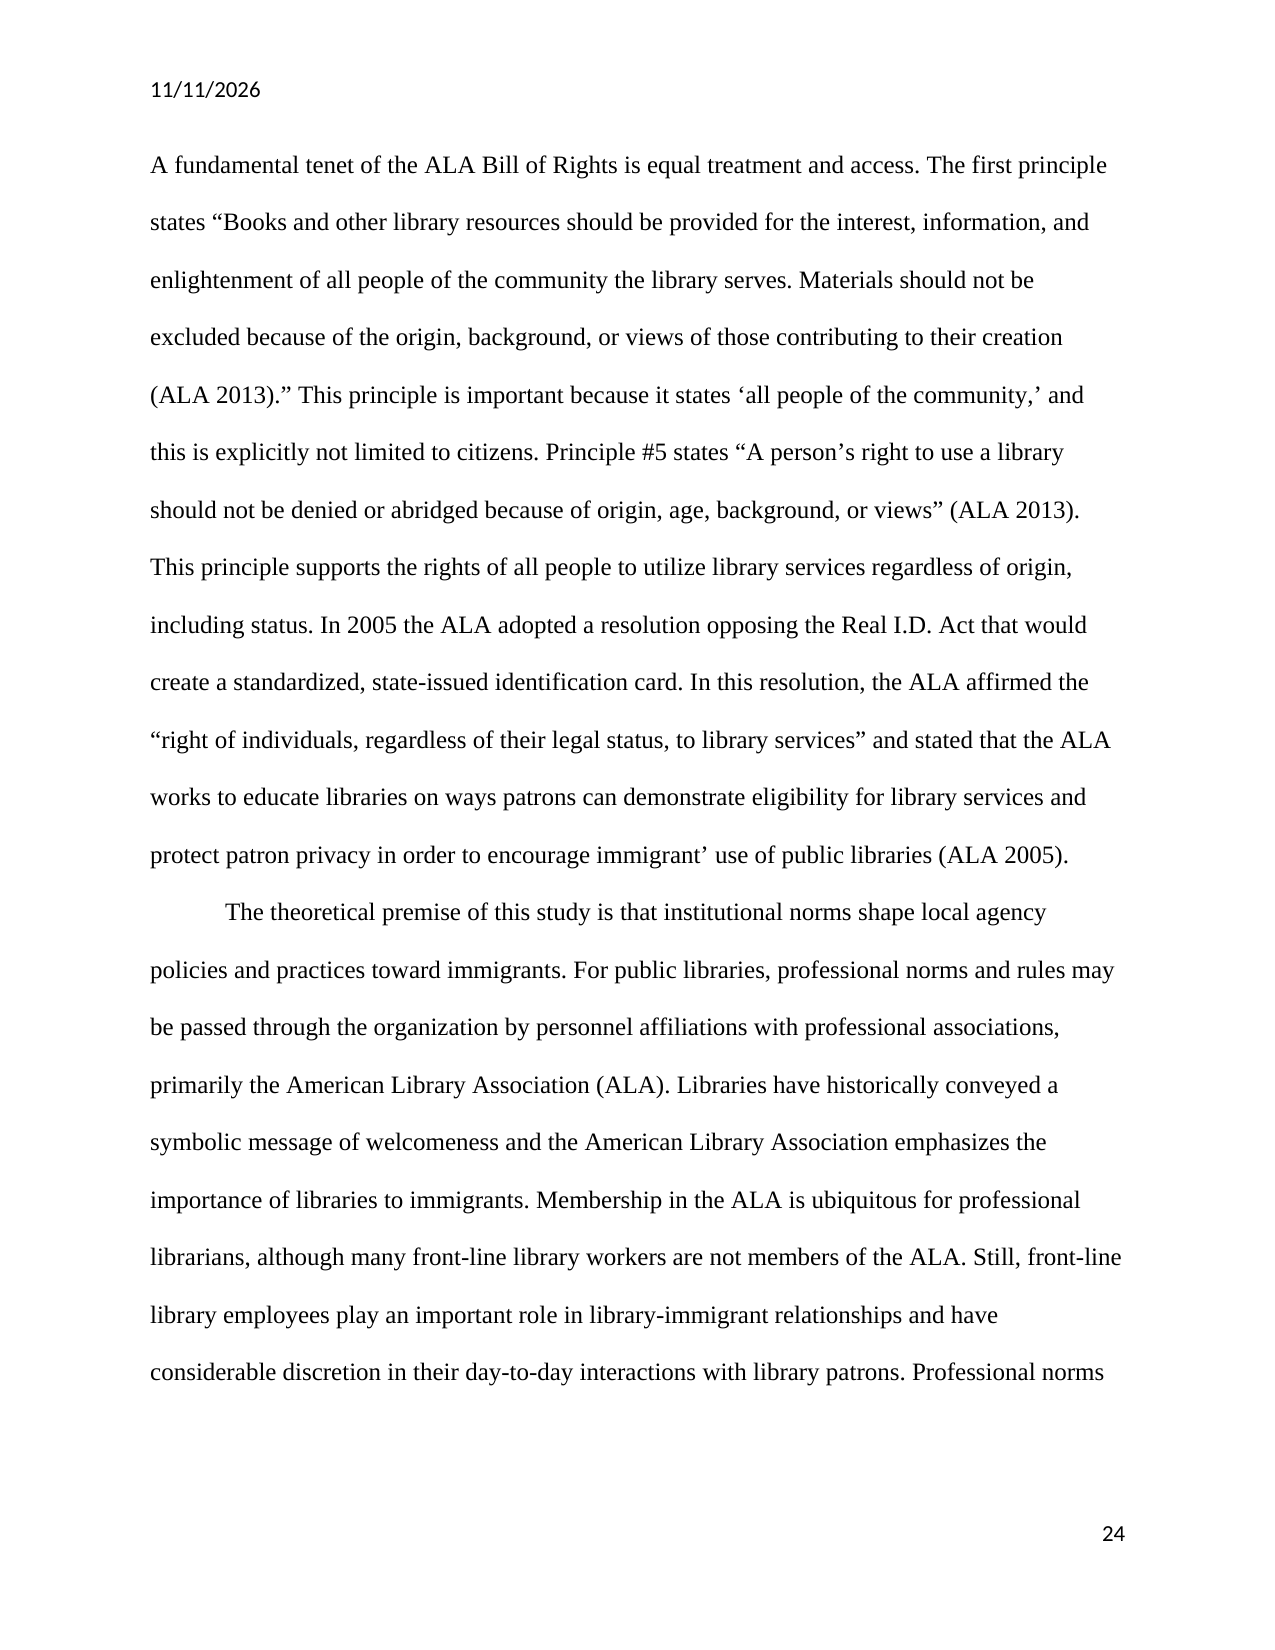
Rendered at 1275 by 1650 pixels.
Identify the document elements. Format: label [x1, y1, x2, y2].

text [150, 150, 1125, 869]
text [150, 897, 1125, 1386]
